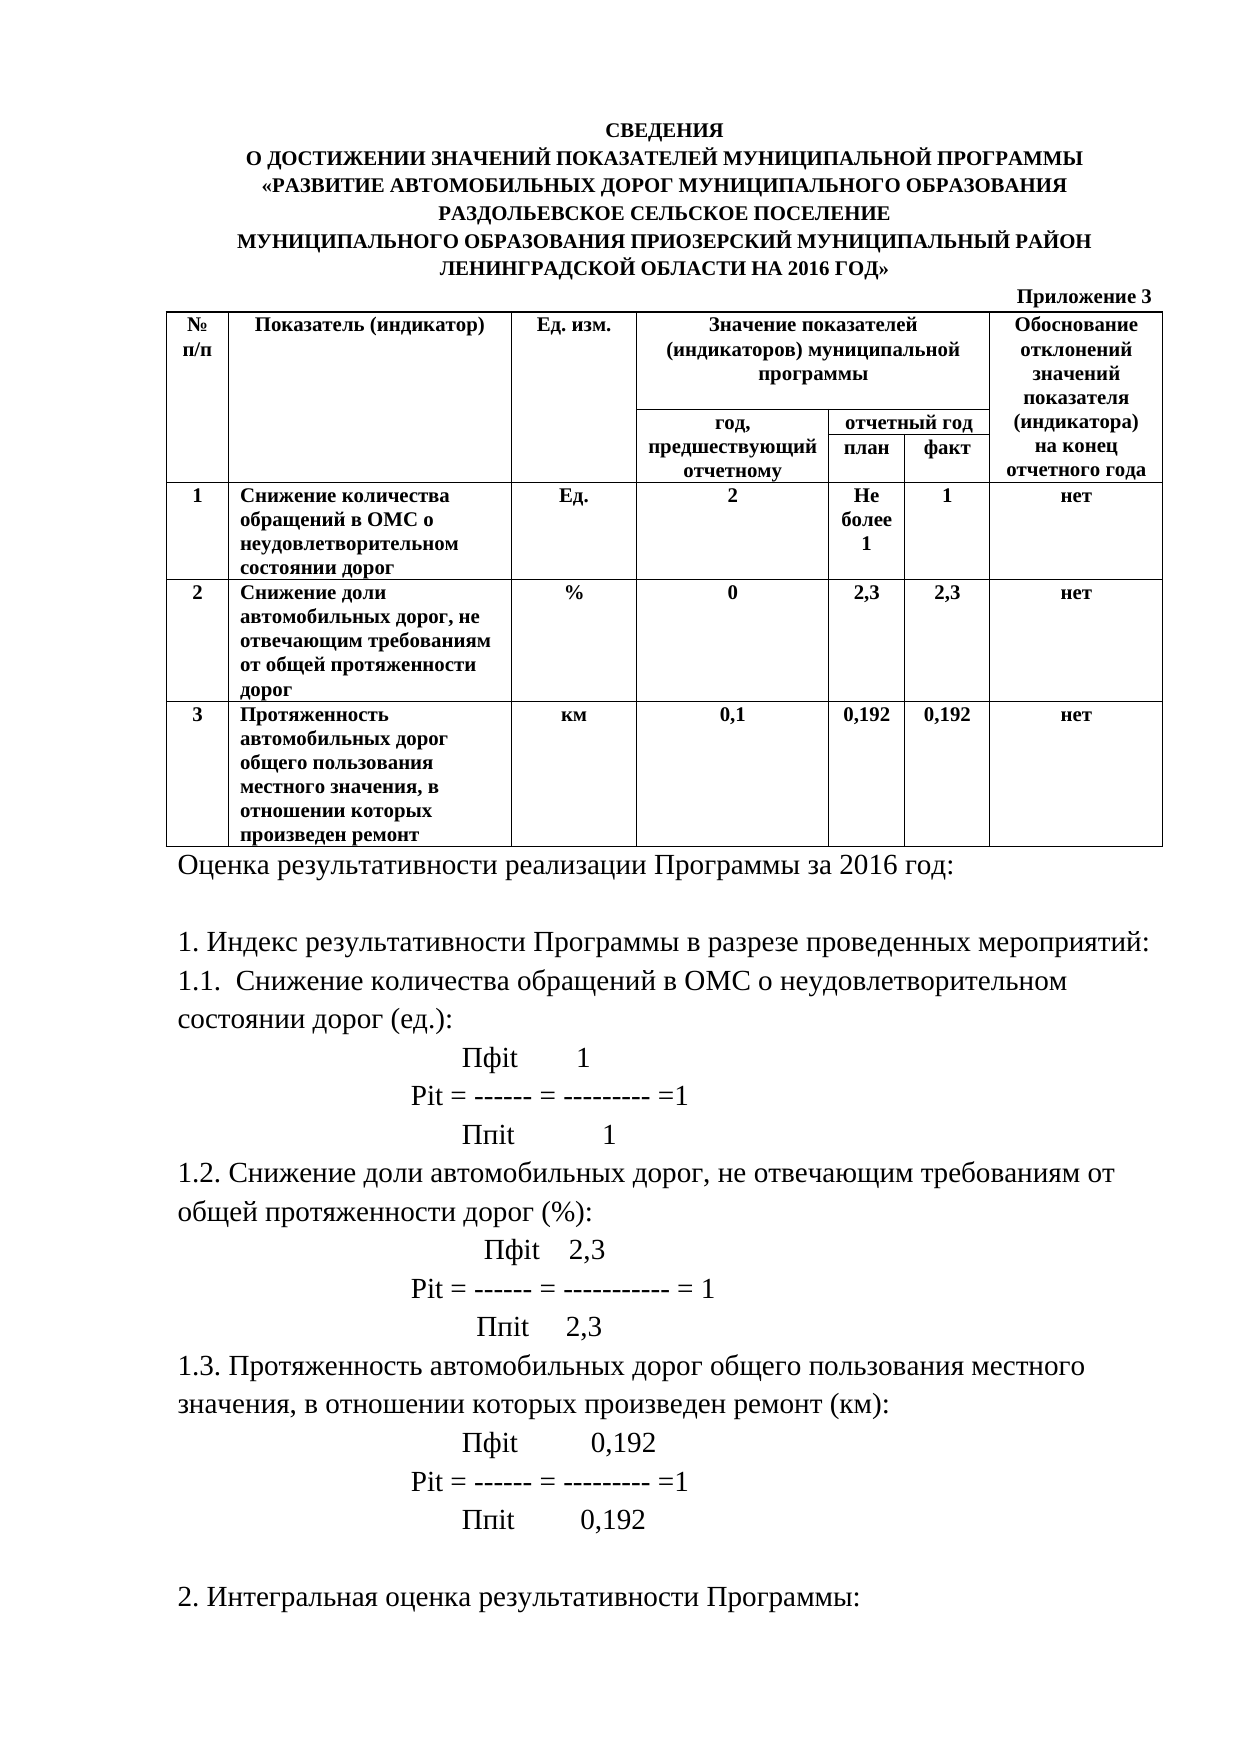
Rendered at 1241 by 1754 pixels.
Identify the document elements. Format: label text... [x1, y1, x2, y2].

table_cell 0 [637, 580, 828, 701]
table_cell % [512, 580, 636, 701]
table_cell нет [990, 702, 1162, 846]
table_cell 1 [167, 483, 228, 579]
table_cell 0,192 [829, 702, 904, 846]
table_cell нет [990, 580, 1162, 701]
table_cell 2 [637, 483, 828, 579]
text «РАЗВИТИЕ АВТОМОБИЛЬНЫХ ДОРОГ МУНИЦИПАЛЬНОГО ОБРАЗОВАНИЯ РАЗДОЛЬЕВСКОЕ СЕЛЬСКОЕ ПОСЕЛЕНИЕ [177, 173, 1152, 225]
table_header Значение показателей (индикаторов) муниципальной программы [637, 313, 989, 409]
text Рit = ------ = --------- =1 [177, 1464, 1152, 1497]
table_header Ед. изм. [512, 313, 636, 482]
text Ппit 0,192 [177, 1502, 1152, 1536]
table_cell Ед. [512, 483, 636, 579]
table_header № п/п [167, 313, 228, 482]
text Пфit 0,192 [177, 1425, 1152, 1459]
table_cell 2,3 [829, 580, 904, 701]
text Приложение 3 [177, 284, 1152, 308]
table_cell Снижение количества обращений в ОМС о неудовлетворительном состоянии дорог [229, 483, 511, 579]
text 1. Индекс результативности Программы в разрезе проведенных мероприятий: [177, 924, 1152, 958]
table_cell нет [990, 483, 1162, 579]
table_cell 2 [167, 580, 228, 701]
text Ппit 1 [177, 1117, 1152, 1150]
table_cell 1 [905, 483, 989, 579]
text Оценка результативности реализации Программы за 2016 год: [177, 847, 1152, 881]
table_cell отчетный год [829, 410, 989, 434]
text Ппit 2,3 [177, 1309, 1152, 1343]
table_cell год, предшествующий отчетному [637, 410, 828, 482]
table_cell 0,1 [637, 702, 828, 846]
text О ДОСТИЖЕНИИ ЗНАЧЕНИЙ ПОКАЗАТЕЛЕЙ МУНИЦИПАЛЬНОЙ ПРОГРАММЫ [177, 146, 1152, 170]
text 1.2. Снижение доли автомобильных дорог, не отвечающим требованиям от общей протяженности дорог (%): [177, 1155, 1152, 1227]
table_cell Снижение доли автомобильных дорог, не отвечающим требованиям от общей протяженности дорог [229, 580, 511, 701]
text 1.3. Протяженность автомобильных дорог общего пользования местного значения, в отношении которых произведен ремонт (км): [177, 1348, 1152, 1420]
text Пфit 1 [177, 1040, 1152, 1073]
text Рit = ------ = ----------- = 1 [177, 1271, 1152, 1304]
table_cell факт [905, 435, 989, 482]
table_cell Протяженность автомобильных дорог общего пользования местного значения, в отношении которых произведен ремонт [229, 702, 511, 846]
text СВЕДЕНИЯ [177, 118, 1152, 142]
table_cell план [829, 435, 904, 482]
table_header Показатель (индикатор) [229, 313, 511, 482]
text 2. Интегральная оценка результативности Программы: [177, 1579, 1152, 1613]
table_cell км [512, 702, 636, 846]
table_cell 3 [167, 702, 228, 846]
text Пфit 2,3 [177, 1232, 1152, 1266]
text МУНИЦИПАЛЬНОГО ОБРАЗОВАНИЯ ПРИОЗЕРСКИЙ МУНИЦИПАЛЬНЫЙ РАЙОН ЛЕНИНГРАДСКОЙ ОБЛАСТИ НА 2016 ГОД» [177, 228, 1152, 280]
table_cell 0,192 [905, 702, 989, 846]
text 1.1. Снижение количества обращений в ОМС о неудовлетворительном состоянии дорог (ед.): [177, 963, 1152, 1035]
text Рit = ------ = --------- =1 [177, 1078, 1152, 1112]
table_cell 2,3 [905, 580, 989, 701]
table_cell Не более 1 [829, 483, 904, 579]
table_header Обоснование отклонений значений показателя (индикатора) на конец отчетного года [990, 313, 1162, 482]
